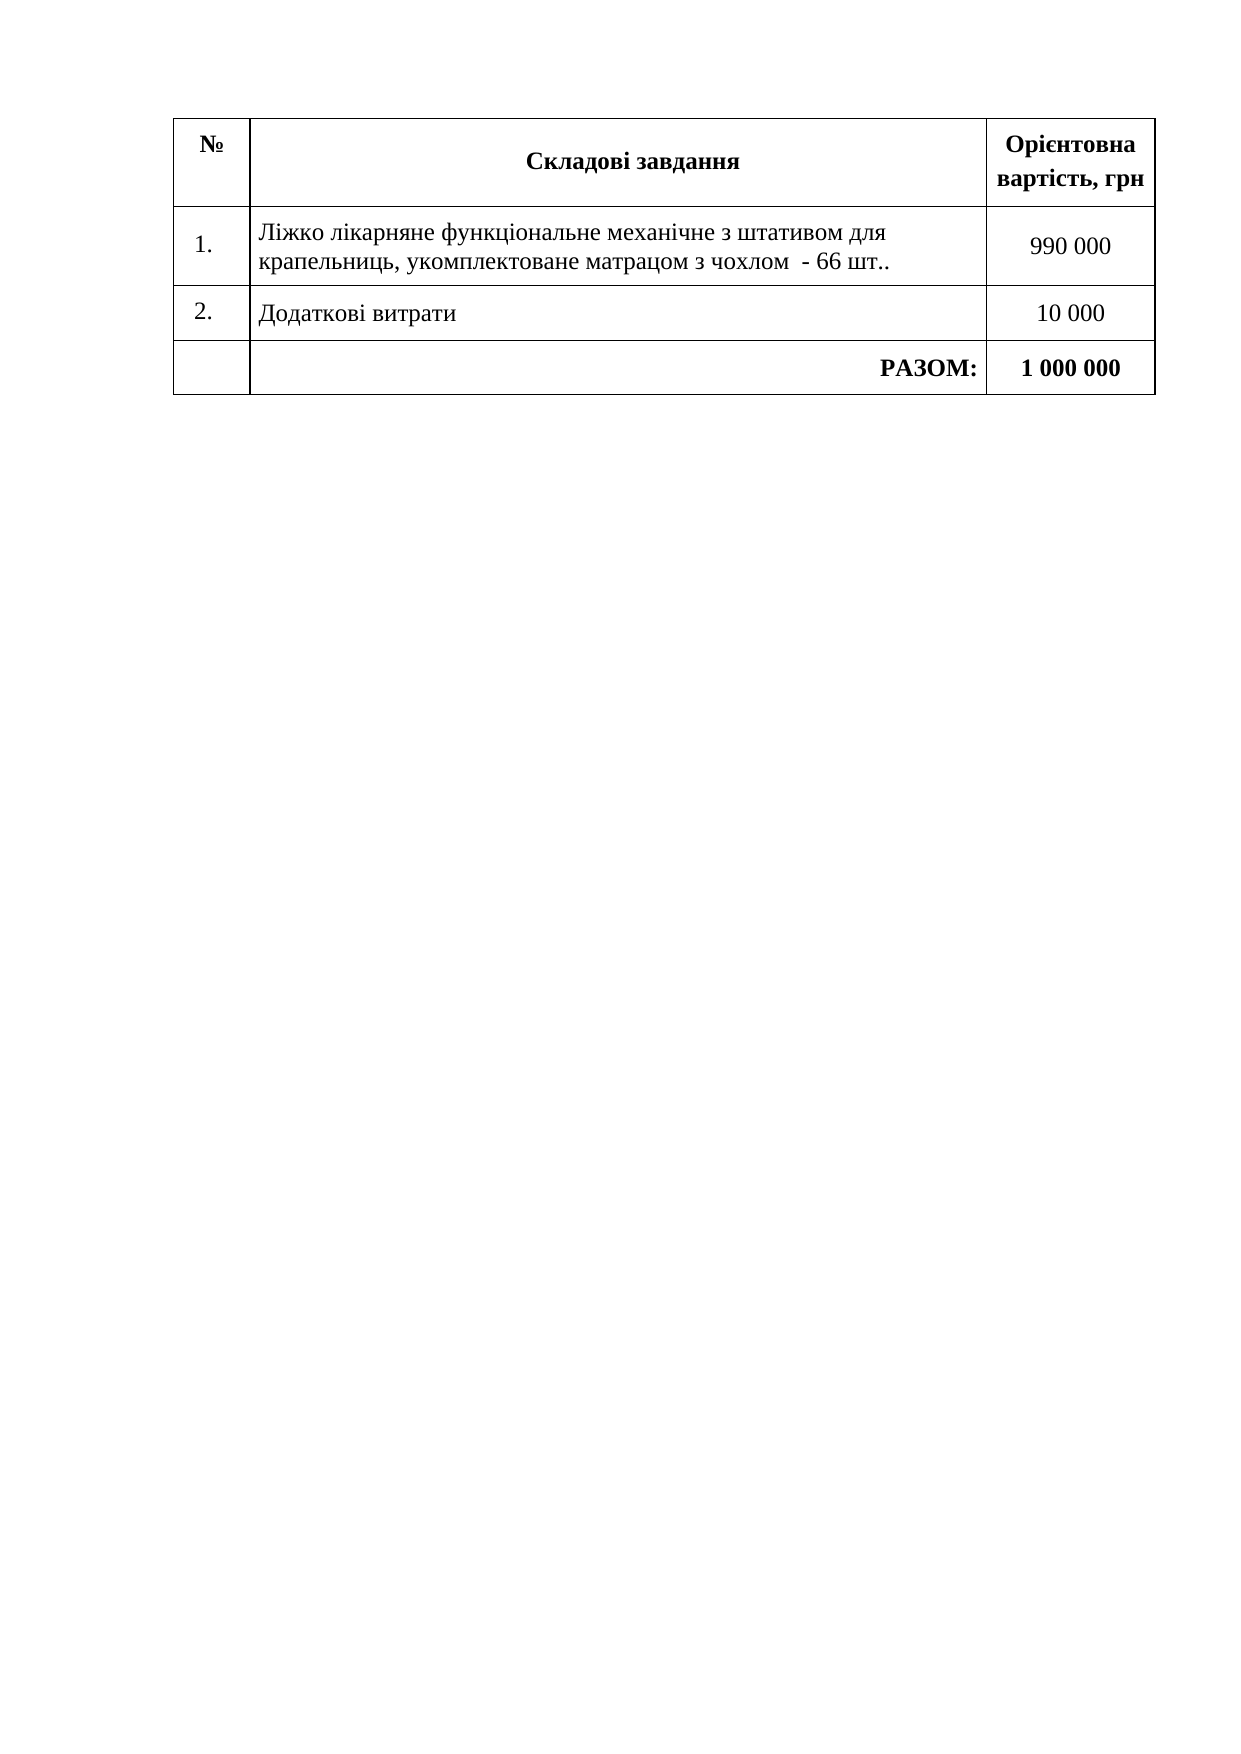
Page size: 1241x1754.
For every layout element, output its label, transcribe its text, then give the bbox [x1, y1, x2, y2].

table_cell 1 000 000 [987, 341, 1154, 394]
table_header Складові завдання [251, 119, 986, 206]
table_cell 10 000 [987, 286, 1154, 339]
table_cell Ліжко лікарняне функціональне механічне з штативом для крапельниць, укомплектоване матрацом з чохлом - 66 шт.. [251, 207, 986, 285]
table_cell Додаткові витрати [251, 286, 986, 339]
table_cell 990 000 [987, 207, 1154, 285]
table_cell 1. [174, 207, 249, 285]
table_cell [174, 341, 249, 394]
table_cell 2. [174, 286, 249, 339]
table_header № [174, 119, 249, 206]
table_header Орієнтовна вартість, грн [987, 119, 1154, 206]
table_cell РАЗОМ: [251, 341, 986, 394]
